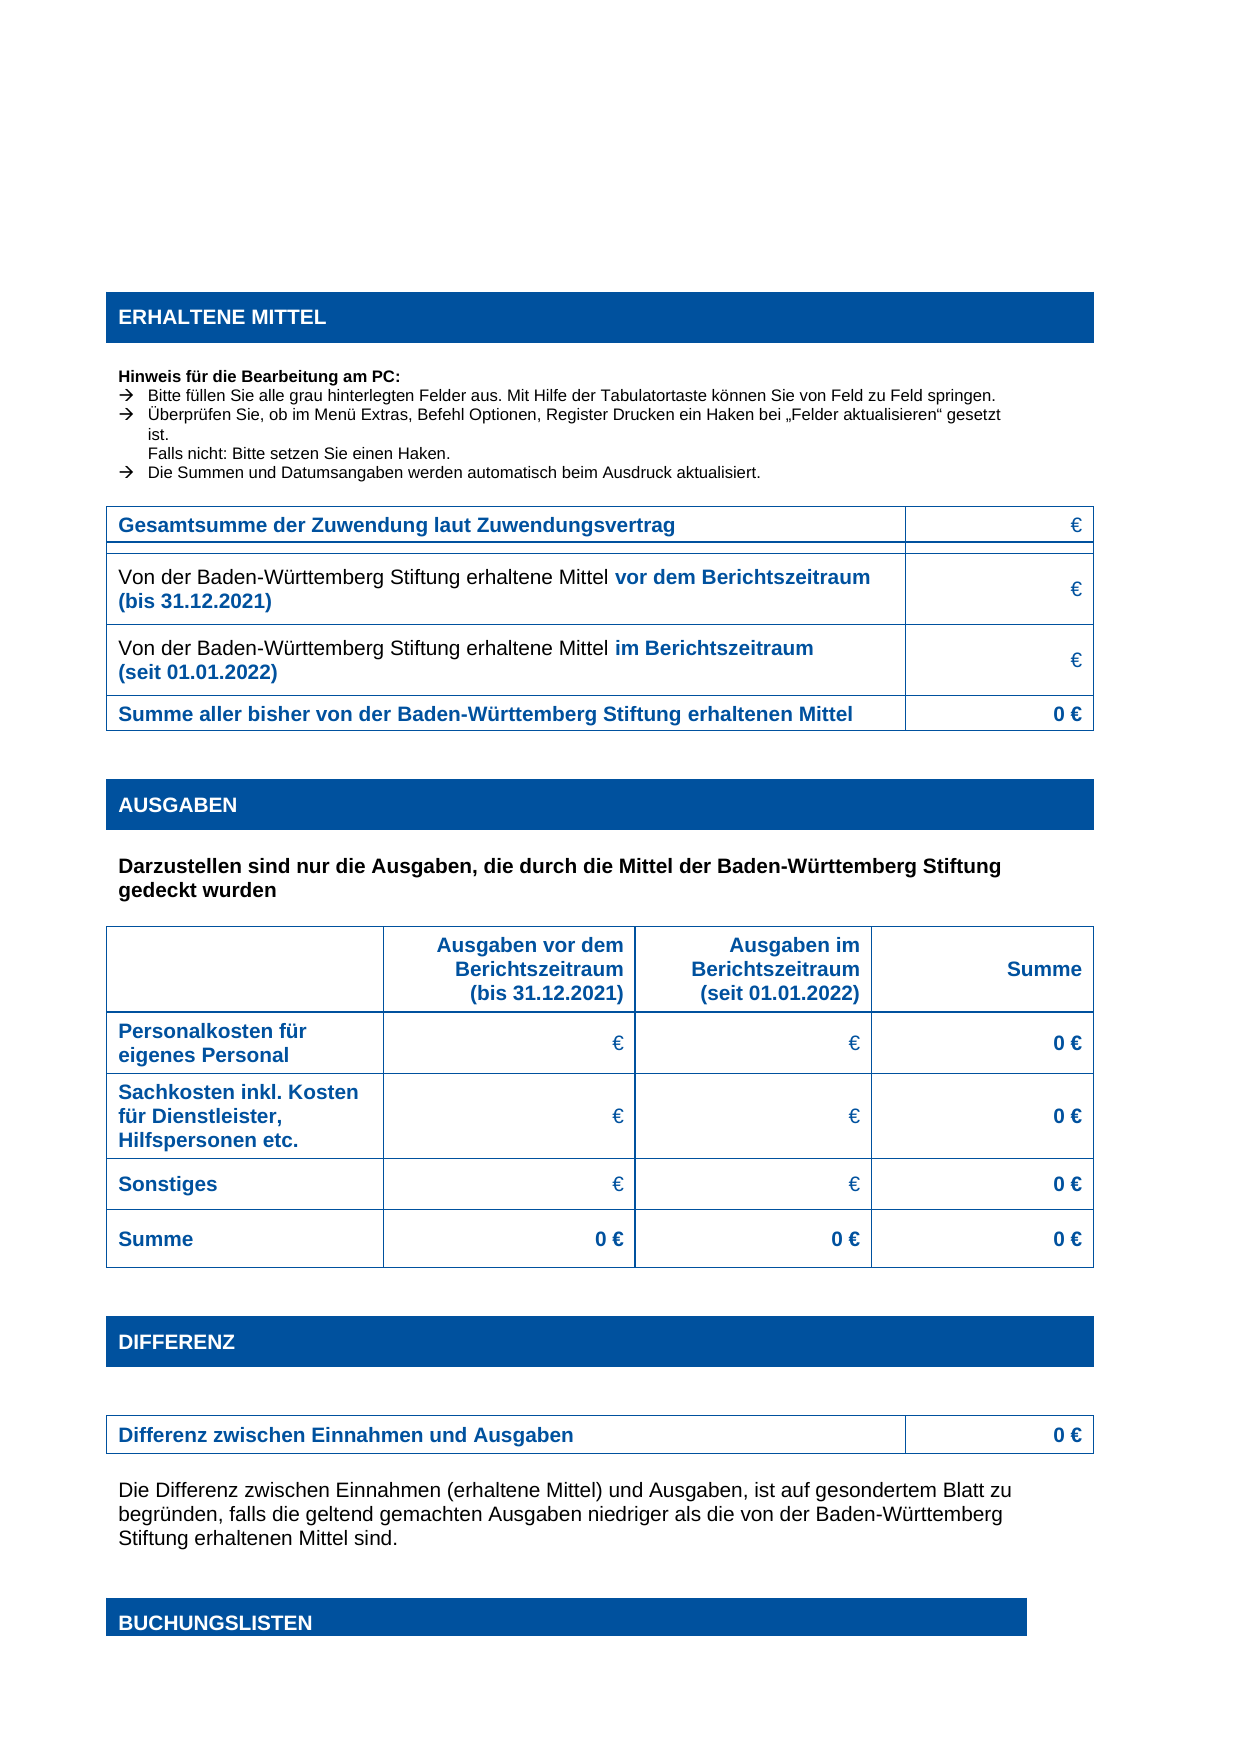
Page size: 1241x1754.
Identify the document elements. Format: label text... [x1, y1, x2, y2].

table_cell € [636, 1074, 871, 1158]
table_cell € [906, 554, 1093, 624]
table_cell 0,00 € [872, 1159, 1093, 1209]
table_cell € [384, 1159, 634, 1209]
table_cell Sonstiges [107, 1159, 383, 1209]
table_cell Von der Baden-Württemberg Stiftung erhaltene Mittel vor dem Berichtszeitraum (bis 31.12.2021) [107, 554, 905, 624]
table_cell 0,00 € [872, 1210, 1093, 1267]
table_cell Sachkosten inkl. Kosten für Dienstleister, Hilfspersonen etc. [107, 1074, 383, 1158]
table_cell € [636, 1013, 871, 1073]
table_header ERHALTENE MIttel [107, 293, 1093, 342]
table_cell Personalkosten für eigenes Personal [107, 1013, 383, 1073]
table_cell € [384, 1074, 634, 1158]
text Die Differenz zwischen Einnahmen (erhaltene Mittel) und Ausgaben, ist auf gesondertem Blatt zu begründen, falls die geltend gemachten Ausgaben niedriger als die von der Baden-Württemberg Stiftung erhaltenen Mittel sind. [118, 1478, 1016, 1549]
text Darzustellen sind nur die Ausgaben, die durch die Mittel der Baden-Württemberg Stiftung gedeckt wurden [118, 854, 1075, 902]
table_cell 0,00 € [906, 696, 1093, 730]
table_header Differenz [107, 1317, 1093, 1366]
table_header AUsgaben [107, 780, 1093, 829]
list Bitte füllen Sie alle grau hinterlegten Felder aus. Mit Hilfe der Tabulatortaste können Sie von Feld zu Feld springen. [118, 386, 1016, 405]
table_cell 0,00 € [872, 1013, 1093, 1073]
table_header Ausgaben im Berichtszeitraum (seit 01.01.2022) [636, 927, 871, 1011]
table_cell [107, 543, 905, 553]
table_header Differenz zwischen Einnahmen und Ausgaben [107, 1416, 905, 1453]
table_cell € [384, 1013, 634, 1073]
table_header Gesamtsumme der Zuwendung laut Zuwendungsvertrag [107, 507, 905, 541]
list Überprüfen Sie, ob im Menü Extras, Befehl Optionen, Register Drucken ein Haken bei „Felder aktualisieren“ gesetzt ist. Falls nicht: Bitte setzen Sie einen Haken. [118, 405, 1021, 463]
table_header Summe [872, 927, 1093, 1011]
table_cell 0,00 € [636, 1210, 871, 1267]
table_cell 0,00 € [384, 1210, 634, 1267]
list Die Summen und Datumsangaben werden automatisch beim Ausdruck aktualisiert. [118, 463, 1016, 482]
table_header [107, 927, 383, 1011]
table_header 0,00 € [906, 1416, 1093, 1453]
table_cell € [636, 1159, 871, 1209]
table_cell 0,00 € [872, 1074, 1093, 1158]
table_header Ausgaben vor dem Berichtszeitraum (bis 31.12.2021) [384, 927, 634, 1011]
table_cell Von der Baden-Württemberg Stiftung erhaltene Mittel im Berichtszeitraum (seit 01.01.2022) [107, 625, 905, 695]
table_cell Summe [107, 1210, 383, 1267]
table_cell Summe aller bisher von der Baden-Württemberg Stiftung erhaltenen Mittel [107, 696, 905, 730]
text Hinweis für die Bearbeitung am PC: [118, 367, 1016, 386]
table_header Buchungslisten [107, 1599, 1026, 1635]
table_cell € [906, 625, 1093, 695]
table_header € [906, 507, 1093, 541]
table_cell [906, 543, 1093, 553]
